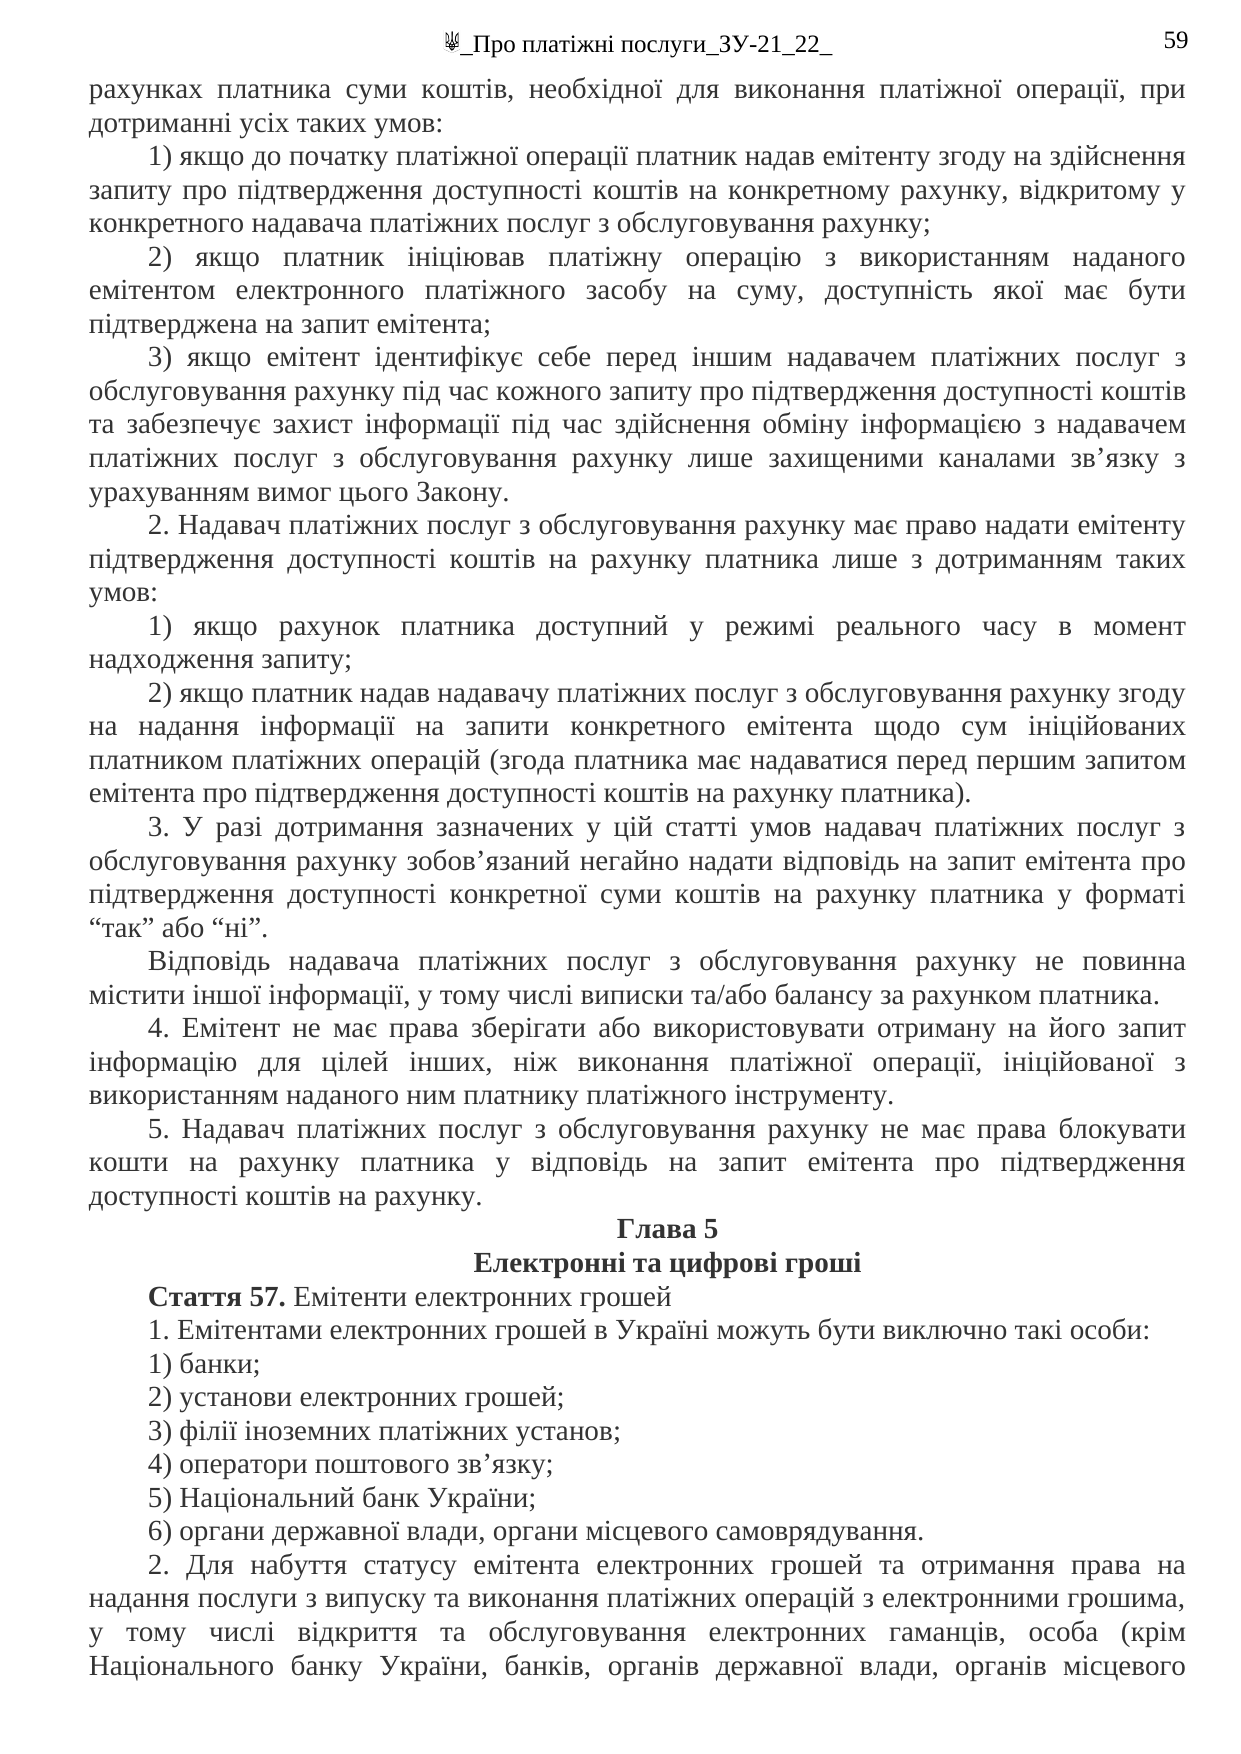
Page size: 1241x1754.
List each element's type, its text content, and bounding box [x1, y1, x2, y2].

text 3) філії іноземних платіжних установ; [89, 1413, 1187, 1446]
text Відповідь надавача платіжних послуг з обслуговування рахунку не повинна містити іншої інформації, у тому числі виписки та/або балансу за рахунком платника. [89, 943, 1187, 1010]
text 1) банки; [89, 1346, 1187, 1379]
picture [443, 30, 461, 53]
text 4) оператори поштового зв’язку; [89, 1446, 1187, 1480]
text 6) органи державної влади, органи місцевого самоврядування. [89, 1513, 1187, 1547]
text 3) якщо емітент ідентифікує себе перед іншим надавачем платіжних послуг з обслуговування рахунку під час кожного запиту про підтвердження доступності коштів та забезпечує захист інформації під час здійснення обміну інформацією з надавачем платіжних послуг з обслуговування рахунку лише захищеними каналами зв’язку з урахуванням вимог цього Закону. [89, 339, 1187, 507]
text 5. Надавач платіжних послуг з обслуговування рахунку не має права блокувати кошти на рахунку платника у відповідь на запит емітента про підтвердження доступності коштів на рахунку. [89, 1111, 1187, 1212]
text 1) якщо до початку платіжної операції платник надав емітенту згоду на здійснення запиту про підтвердження доступності коштів на конкретному рахунку, відкритому у конкретного надавача платіжних послуг з обслуговування рахунку; [89, 138, 1187, 239]
text 3. У разі дотримання зазначених у цій статті умов надавач платіжних послуг з обслуговування рахунку зобов’язаний негайно надати відповідь на запит емітента про підтвердження доступності конкретної суми коштів на рахунку платника у форматі “так” або “ні”. [89, 809, 1187, 943]
text 1. Емітентами електронних грошей в Україні можуть бути виключно такі особи: [89, 1312, 1187, 1346]
text 2. Надавач платіжних послуг з обслуговування рахунку має право надати емітенту підтвердження доступності коштів на рахунку платника лише з дотриманням таких умов: [89, 507, 1187, 608]
text 4. Емітент не має права зберігати або використовувати отриману на його запит інформацію для цілей інших, ніж виконання платіжної операції, ініційованої з використанням наданого ним платнику платіжного інструменту. [89, 1010, 1187, 1111]
text 1) якщо рахунок платника доступний у режимі реального часу в момент надходження запиту; [89, 608, 1187, 675]
text 2) якщо платник надав надавачу платіжних послуг з обслуговування рахунку згоду на надання інформації на запити конкретного емітента щодо сум ініційованих платником платіжних операцій (згода платника має надаватися перед першим запитом емітента про підтвердження доступності коштів на рахунку платника). [89, 675, 1187, 809]
text 5) Національний банк України; [89, 1480, 1187, 1513]
text 2) установи електронних грошей; [89, 1379, 1187, 1413]
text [89, 71, 1187, 138]
text Стаття 57. Емітенти електронних грошей [89, 1279, 1187, 1312]
text Електронні та цифрові гроші [136, 1245, 1140, 1279]
text Глава 5 [136, 1212, 1140, 1245]
text 2) якщо платник ініціював платіжну операцію з використанням наданого емітентом електронного платіжного засобу на суму, доступність якої має бути підтверджена на запит емітента; [89, 239, 1187, 339]
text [89, 1547, 1187, 1681]
